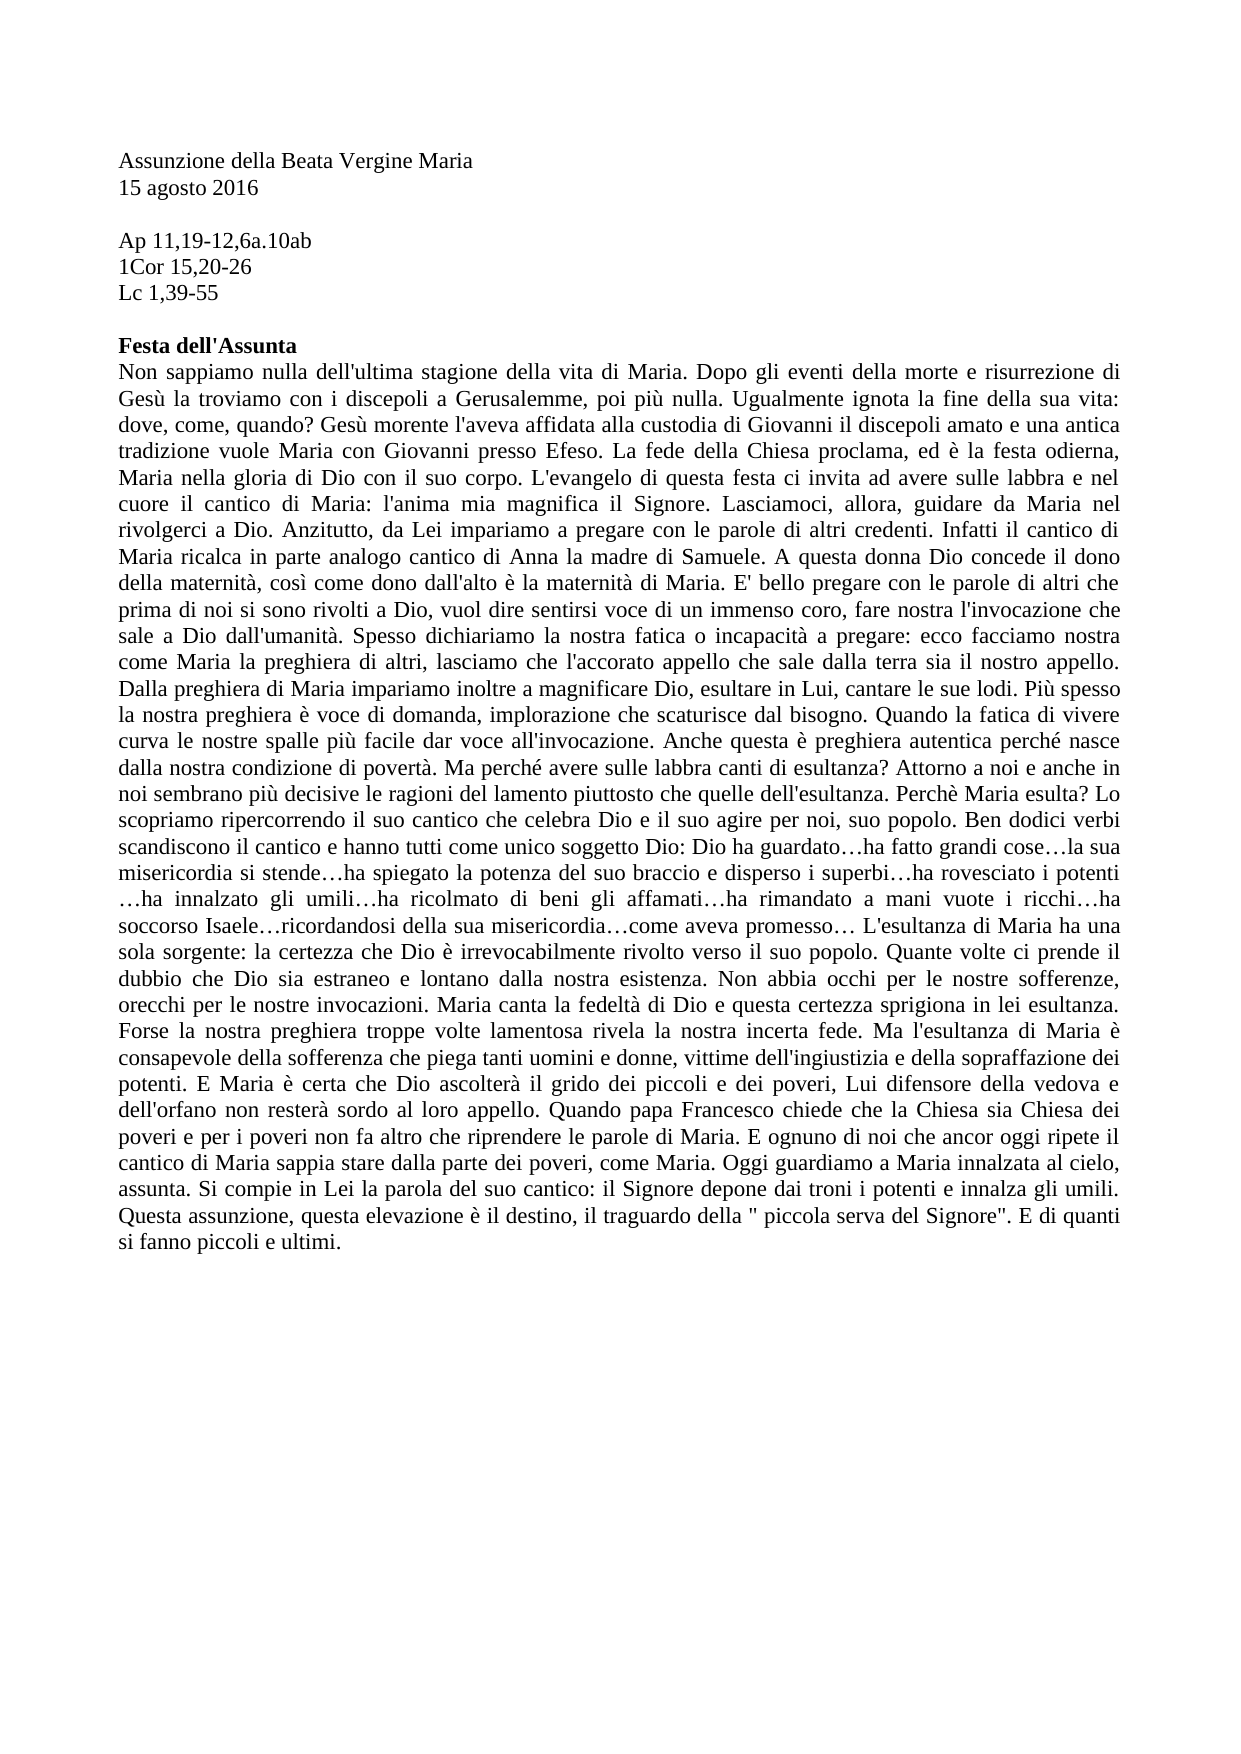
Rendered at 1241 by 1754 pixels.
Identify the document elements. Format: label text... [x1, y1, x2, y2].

text Ap 11,19-12,6a.10ab 1Cor 15,20-26 Lc 1,39-55 [118, 227, 1122, 306]
text Non sappiamo nulla dell'ultima stagione della vita di Maria. Dopo gli eventi della morte e risurrezione di Gesù la troviamo con i discepoli a Gerusalemme, poi più nulla. Ugualmente ignota la fine della sua vita: dove, come, quando? Gesù morente l'aveva affidata alla custodia di Giovanni il discepoli amato e una antica tradizione vuole Maria con Giovanni presso Efeso. La fede della Chiesa proclama, ed è la festa odierna, Maria nella gloria di Dio con il suo corpo. L'evangelo di questa festa ci invita ad avere sulle labbra e nel cuore il cantico di Maria: l'anima mia magnifica il Signore. Lasciamoci, allora, guidare da Maria nel rivolgerci a Dio. Anzitutto, da Lei impariamo a pregare con le parole di altri credenti. Infatti il cantico di Maria ricalca in parte analogo cantico di Anna la madre di Samuele. A questa donna Dio concede il dono della maternità, così come dono dall'alto è la maternità di Maria. E' bello pregare con le parole di altri che prima di noi si sono rivolti a Dio, vuol dire sentirsi voce di un immenso coro, fare nostra l'invocazione che sale a Dio dall'umanità. Spesso dichiariamo la nostra fatica o incapacità a pregare: ecco facciamo nostra come Maria la preghiera di altri, lasciamo che l'accorato appello che sale dalla terra sia il nostro appello. Dalla preghiera di Maria impariamo inoltre a magnificare Dio, esultare in Lui, cantare le sue lodi. Più spesso la nostra preghiera è voce di domanda, implorazione che scaturisce dal bisogno. Quando la fatica di vivere curva le nostre spalle più facile dar voce all'invocazione. Anche questa è preghiera autentica perché nasce dalla nostra condizione di povertà. Ma perché avere sulle labbra canti di esultanza? Attorno a noi e anche in noi sembrano più decisive le ragioni del lamento piuttosto che quelle dell'esultanza. Perchè Maria esulta? Lo scopriamo ripercorrendo il suo cantico che celebra Dio e il suo agire per noi, suo popolo. Ben dodici verbi scandiscono il cantico e hanno tutti come unico soggetto Dio: Dio ha guardato…ha fatto grandi cose…la sua misericordia si stende…ha spiegato la potenza del suo braccio e disperso i superbi…ha rovesciato i potenti …ha innalzato gli umili…ha ricolmato di beni gli affamati…ha rimandato a mani vuote i ricchi…ha soccorso Isaele…ricordandosi della sua misericordia…come aveva promesso… L'esultanza di Maria ha una sola sorgente: la certezza che Dio è irrevocabilmente rivolto verso il suo popolo. Quante volte ci prende il dubbio che Dio sia estraneo e lontano dalla nostra esistenza. Non abbia occhi per le nostre sofferenze, orecchi per le nostre invocazioni. Maria canta la fedeltà di Dio e questa certezza sprigiona in lei esultanza. Forse la nostra preghiera troppe volte lamentosa rivela la nostra incerta fede. Ma l'esultanza di Maria è consapevole della sofferenza che piega tanti uomini e donne, vittime dell'ingiustizia e della sopraffazione dei potenti. E Maria è certa che Dio ascolterà il grido dei piccoli e dei poveri, Lui difensore della vedova e dell'orfano non resterà sordo al loro appello. Quando papa Francesco chiede che la Chiesa sia Chiesa dei poveri e per i poveri non fa altro che riprendere le parole di Maria. E ognuno di noi che ancor oggi ripete il cantico di Maria sappia stare dalla parte dei poveri, come Maria. Oggi guardiamo a Maria innalzata al cielo, assunta. Si compie in Lei la parola del suo cantico: il Signore depone dai troni i potenti e innalza gli umili. Questa assunzione, questa elevazione è il destino, il traguardo della " piccola serva del Signore". E di quanti si fanno piccoli e ultimi. [118, 358, 1122, 1254]
text Festa dell'Assunta [118, 332, 1122, 358]
text Assunzione della Beata Vergine Maria 15 agosto 2016 [118, 148, 1122, 200]
